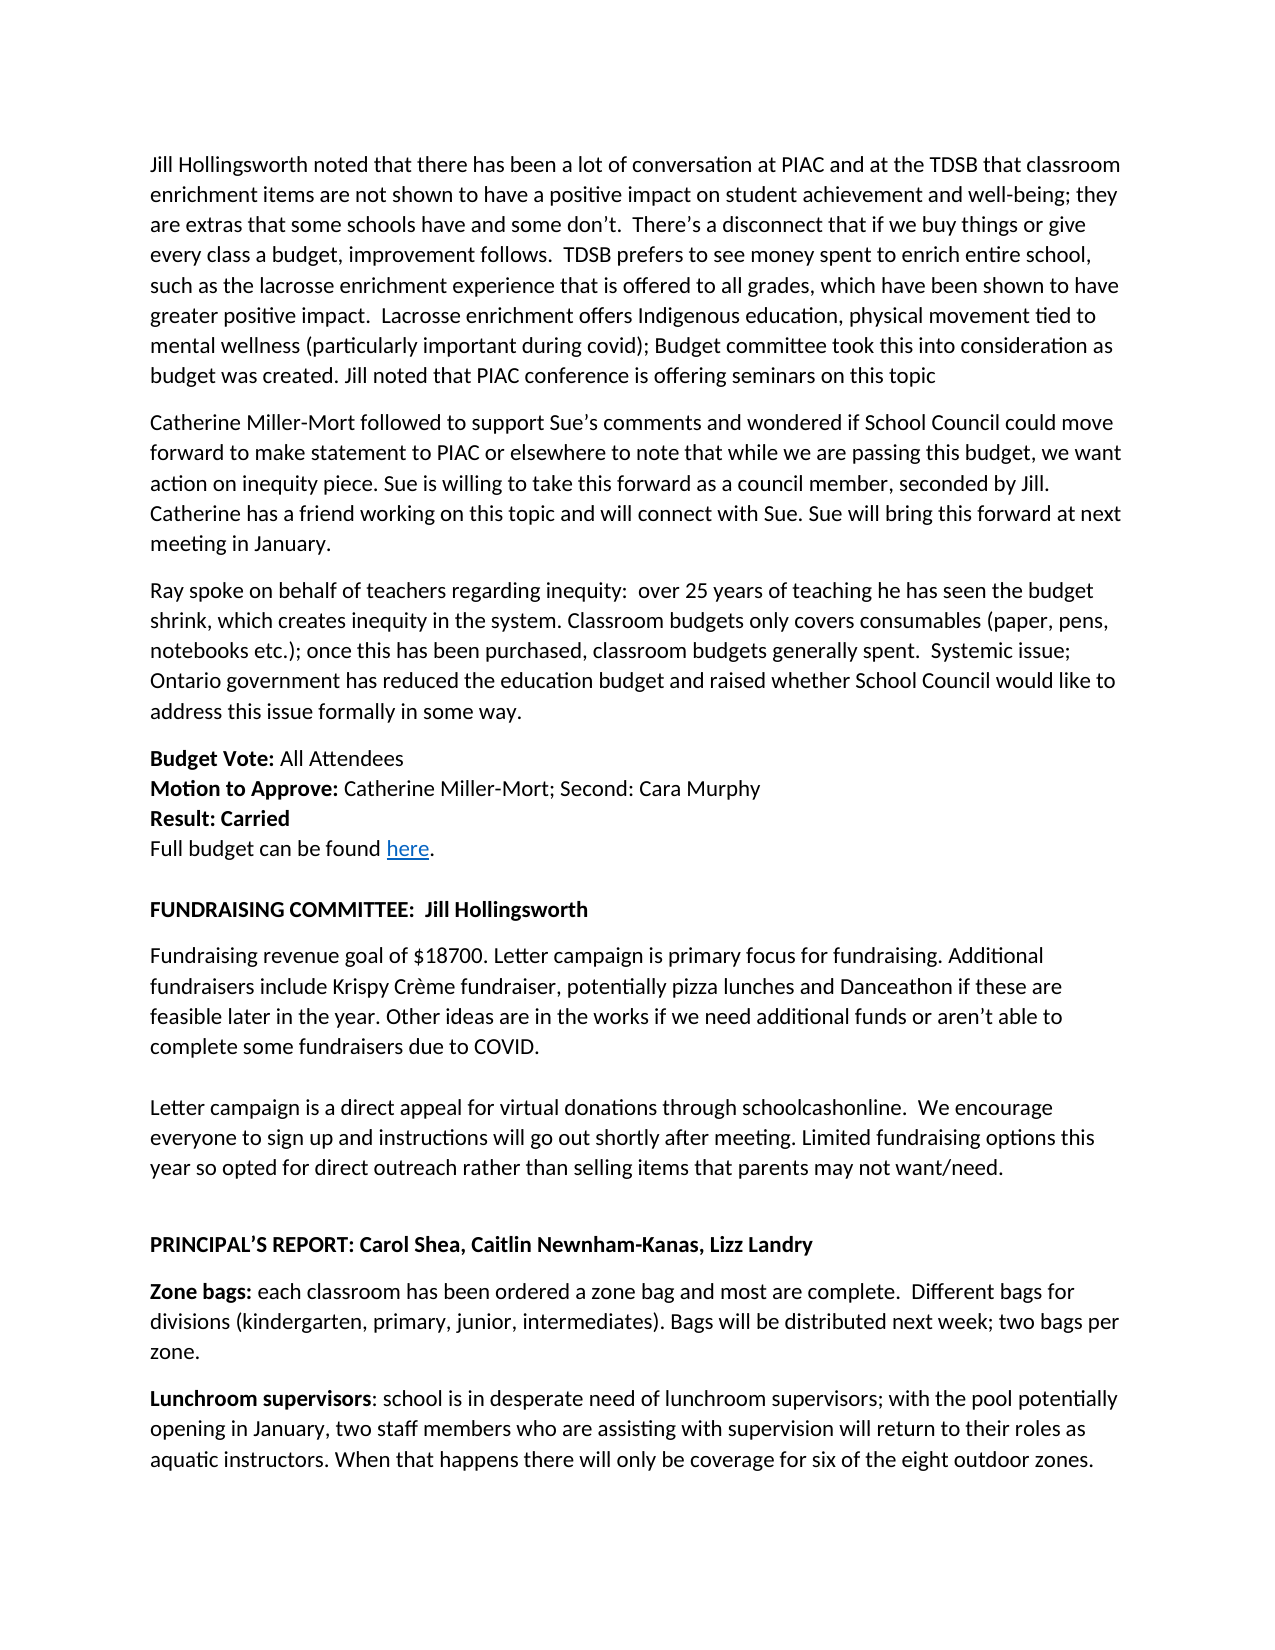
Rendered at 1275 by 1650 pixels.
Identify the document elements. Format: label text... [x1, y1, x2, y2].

text Ray spoke on behalf of teachers regarding inequity: over 25 years of teaching he has seen the budget shrink, which creates inequity in the system. Classroom budgets only covers consumables (paper, pens, notebooks etc.); once this has been purchased, classroom budgets generally spent. Systemic issue; Ontario government has reduced the education budget and raised whether School Council would like to address this issue formally in some way. [150, 576, 1125, 725]
text Budget Vote: All Attendees [150, 744, 1125, 772]
text Fundraising revenue goal of $18700. Letter campaign is primary focus for fundraising. Additional fundraisers include Krispy Crème fundraiser, potentially pizza lunches and Danceathon if these are feasible later in the year. Other ideas are in the works if we need additional funds or aren’t able to complete some fundraisers due to COVID. [150, 942, 1125, 1060]
text PRINCIPAL’S REPORT: Carol Shea, Caitlin Newnham-Kanas, Lizz Landry [150, 1230, 1125, 1258]
text FUNDRAISING COMMITTEE: Jill Hollingsworth [150, 895, 1125, 923]
text Full budget can be found here. [150, 834, 1125, 862]
text Zone bags: each classroom has been ordered a zone bag and most are complete. Different bags for divisions (kindergarten, primary, junior, intermediates). Bags will be distributed next week; two bags per zone. [150, 1277, 1125, 1366]
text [150, 1384, 1125, 1473]
text Letter campaign is a direct appeal for virtual donations through schoolcashonline. We encourage everyone to sign up and instructions will go out shortly after meeting. Limited fundraising options this year so opted for direct outreach rather than selling items that parents may not want/need. [150, 1093, 1125, 1181]
text Catherine Miller-Mort followed to support Sue’s comments and wondered if School Council could move forward to make statement to PIAC or elsewhere to note that while we are passing this budget, we want action on inequity piece. Sue is willing to take this forward as a council member, seconded by Jill. Catherine has a friend working on this topic and will connect with Sue. Sue will bring this forward at next meeting in January. [150, 408, 1125, 557]
text Jill Hollingsworth noted that there has been a lot of conversation at PIAC and at the TDSB that classroom enrichment items are not shown to have a positive impact on student achievement and well-being; they are extras that some schools have and some don’t. There’s a disconnect that if we buy things or give every class a budget, improvement follows. TDSB prefers to see money spent to enrich entire school, such as the lacrosse enrichment experience that is offered to all grades, which have been shown to have greater positive impact. Lacrosse enrichment offers Indigenous education, physical movement tied to mental wellness (particularly important during covid); Budget committee took this into consideration as budget was created. Jill noted that PIAC conference is offering seminars on this topic [150, 150, 1125, 389]
text Motion to Approve: Catherine Miller-Mort; Second: Cara Murphy [150, 774, 1125, 802]
text Result: Carried [150, 804, 1125, 832]
